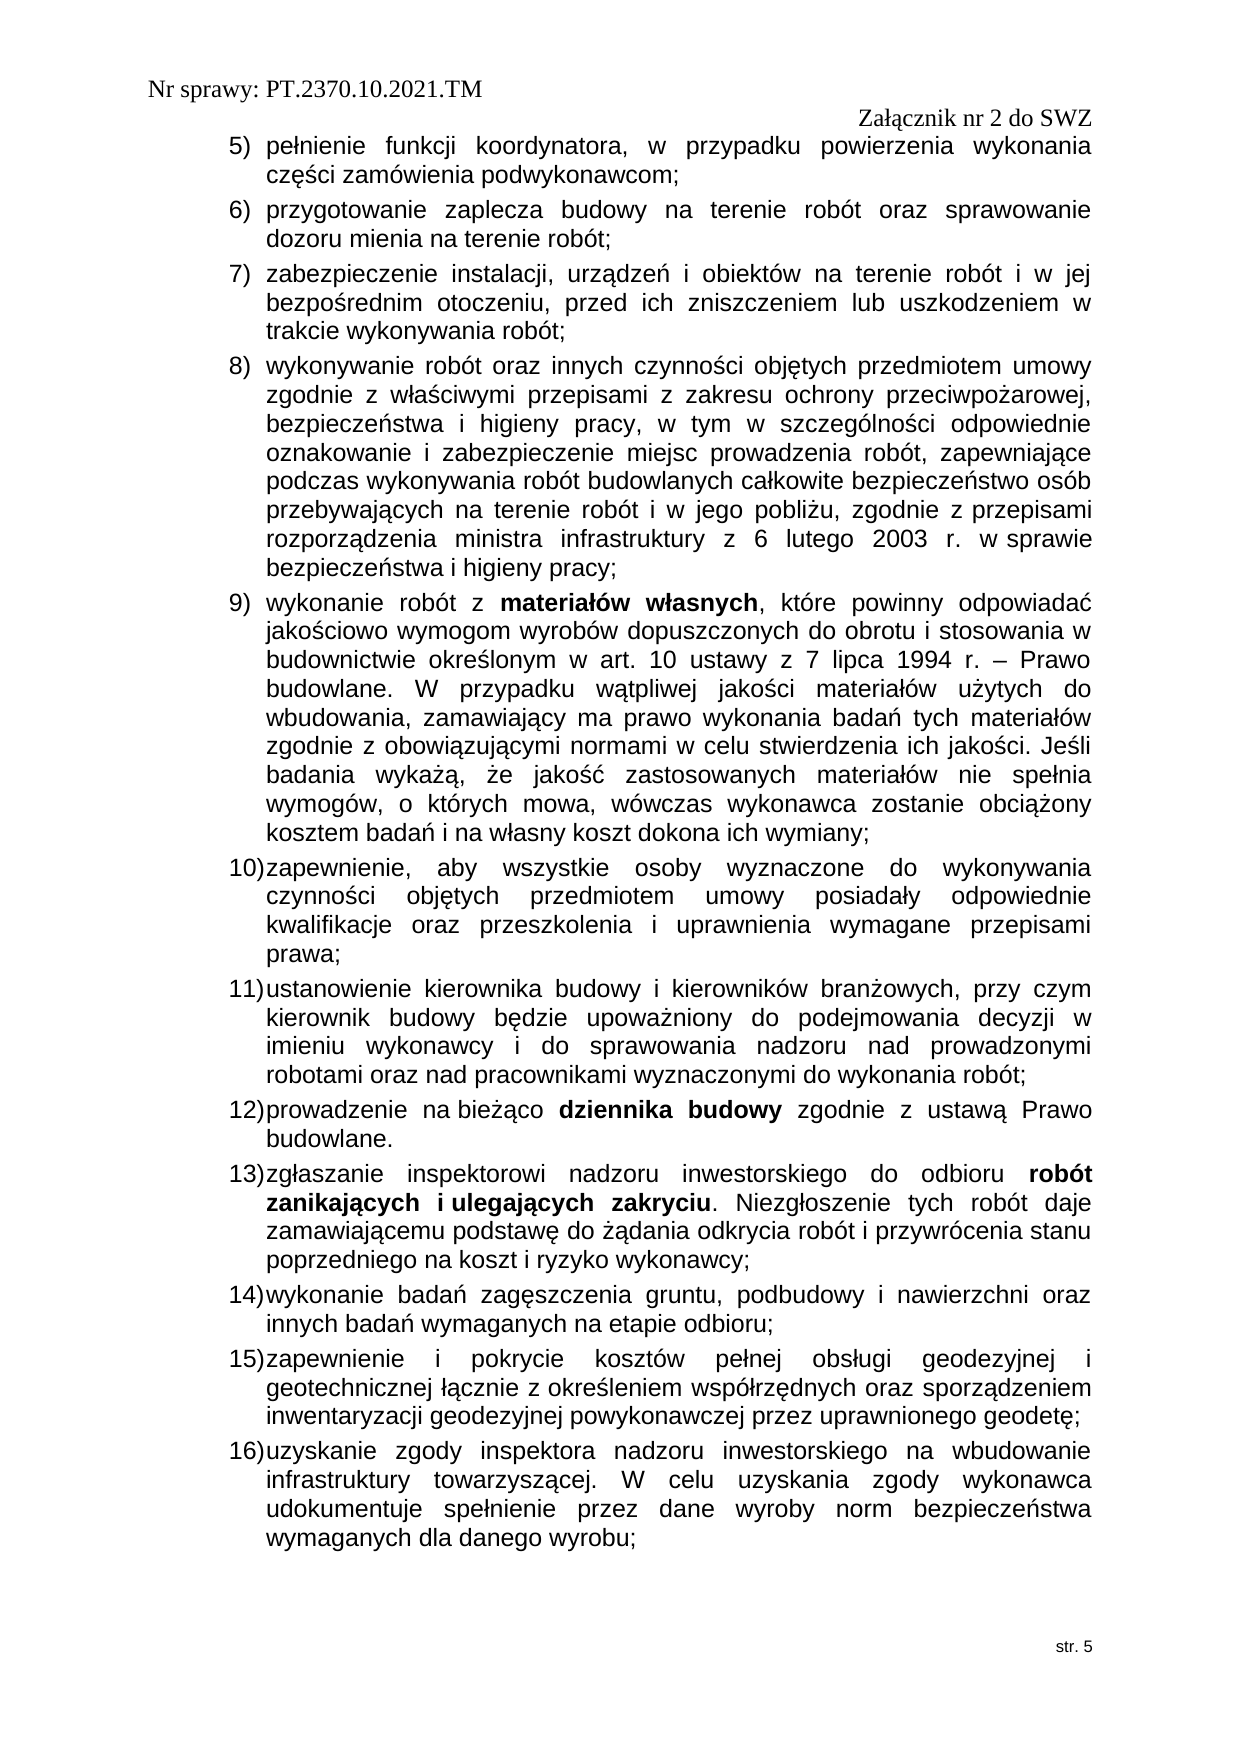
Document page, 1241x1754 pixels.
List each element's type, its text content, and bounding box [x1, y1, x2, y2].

list uzyskanie zgody inspektora nadzoru inwestorskiego na wbudowanie infrastruktury towarzyszącej. W celu uzyskania zgody wykonawca udokumentuje spełnienie przez dane wyroby norm bezpieczeństwa wymaganych dla danego wyrobu; [229, 1436, 1092, 1551]
list przygotowanie zaplecza budowy na terenie robót oraz sprawowanie dozoru mienia na terenie robót; [229, 195, 1092, 253]
list wykonywanie robót oraz innych czynności objętych przedmiotem umowy zgodnie z właściwymi przepisami z zakresu ochrony przeciwpożarowej, bezpieczeństwa i higieny pracy, w tym w szczególności odpowiednie oznakowanie i zabezpieczenie miejsc prowadzenia robót, zapewniające podczas wykonywania robót budowlanych całkowite bezpieczeństwo osób przebywających na terenie robót i w jego pobliżu, zgodnie z przepisami rozporządzenia ministra infrastruktury z 6 lutego 2003 r. w sprawie bezpieczeństwa i higieny pracy; [229, 351, 1092, 581]
list zapewnienie i pokrycie kosztów pełnej obsługi geodezyjnej i geotechnicznej łącznie z określeniem współrzędnych oraz sporządzeniem inwentaryzacji geodezyjnej powykonawczej przez uprawnionego geodetę; [229, 1344, 1092, 1430]
list zabezpieczenie instalacji, urządzeń i obiektów na terenie robót i w jej bezpośrednim otoczeniu, przed ich zniszczeniem lub uszkodzeniem w trakcie wykonywania robót; [229, 259, 1092, 345]
list pełnienie funkcji koordynatora, w przypadku powierzenia wykonania części zamówienia podwykonawcom; [229, 131, 1092, 189]
list wykonanie robót z materiałów własnych, które powinny odpowiadać jakościowo wymogom wyrobów dopuszczonych do obrotu i stosowania w budownictwie określonym w art. 10 ustawy z 7 lipca 1994 r. – Prawo budowlane. W przypadku wątpliwej jakości materiałów użytych do wbudowania, zamawiający ma prawo wykonania badań tych materiałów zgodnie z obowiązującymi normami w celu stwierdzenia ich jakości. Jeśli badania wykażą, że jakość zastosowanych materiałów nie spełnia wymogów, o których mowa, wówczas wykonawca zostanie obciążony kosztem badań i na własny koszt dokona ich wymiany; [229, 588, 1092, 846]
list ustanowienie kierownika budowy i kierowników branżowych, przy czym kierownik budowy będzie upoważniony do podejmowania decyzji w imieniu wykonawcy i do sprawowania nadzoru nad prowadzonymi robotami oraz nad pracownikami wyznaczonymi do wykonania robót; [228, 974, 1092, 1089]
list prowadzenie na bieżąco dziennika budowy zgodnie z ustawą Prawo budowlane. [229, 1095, 1092, 1153]
list zgłaszanie inspektorowi nadzoru inwestorskiego do odbioru robót zanikających i ulegających zakryciu. Niezgłoszenie tych robót daje zamawiającemu podstawę do żądania odkrycia robót i przywrócenia stanu poprzedniego na koszt i ryzyko wykonawcy; [229, 1159, 1092, 1274]
list zapewnienie, aby wszystkie osoby wyznaczone do wykonywania czynności objętych przedmiotem umowy posiadały odpowiednie kwalifikacje oraz przeszkolenia i uprawnienia wymagane przepisami prawa; [229, 853, 1092, 968]
list wykonanie badań zagęszczenia gruntu, podbudowy i nawierzchni oraz innych badań wymaganych na etapie odbioru; [228, 1280, 1092, 1338]
